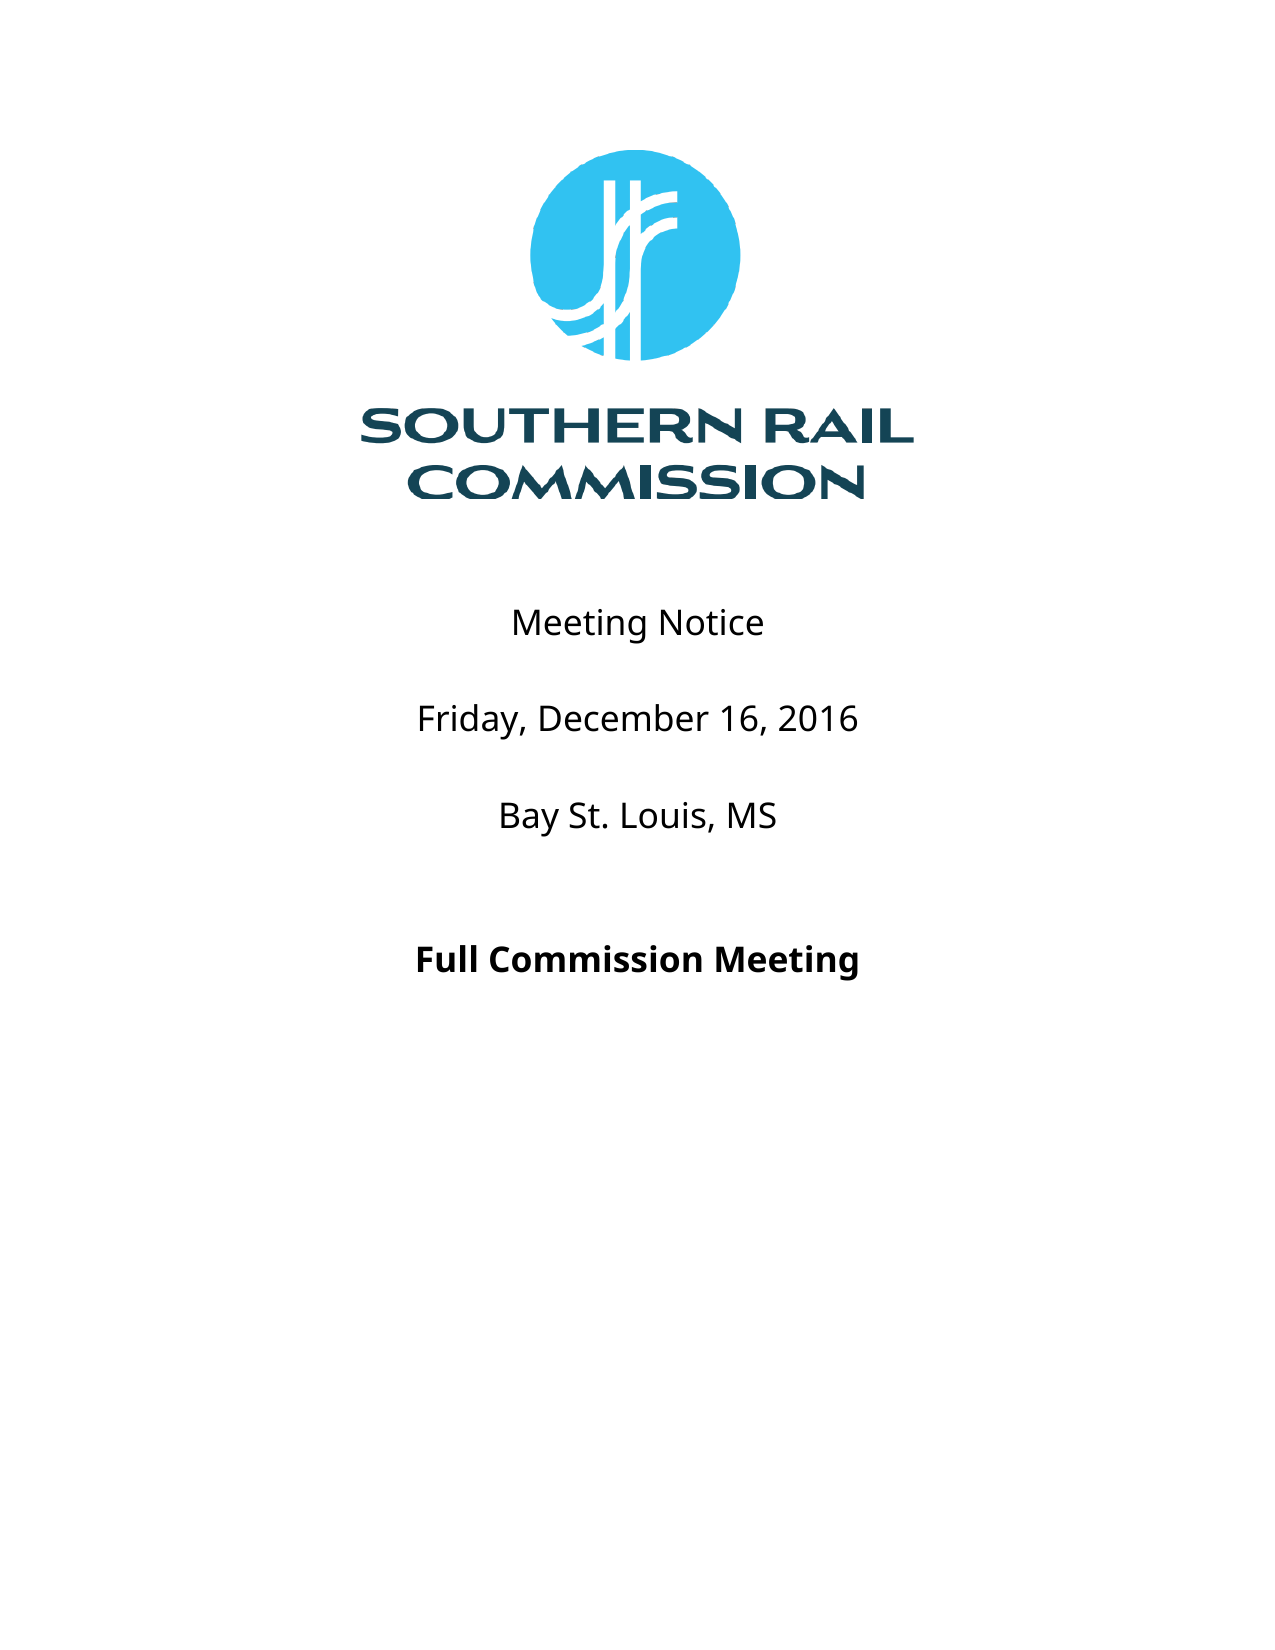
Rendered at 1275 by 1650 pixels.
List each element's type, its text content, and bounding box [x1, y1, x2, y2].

text Full Commission Meeting [150, 935, 1125, 983]
text Bay St. Louis, MS [150, 790, 1125, 838]
text Friday, December 16, 2016 [150, 694, 1125, 742]
text Meeting Notice [150, 597, 1125, 646]
